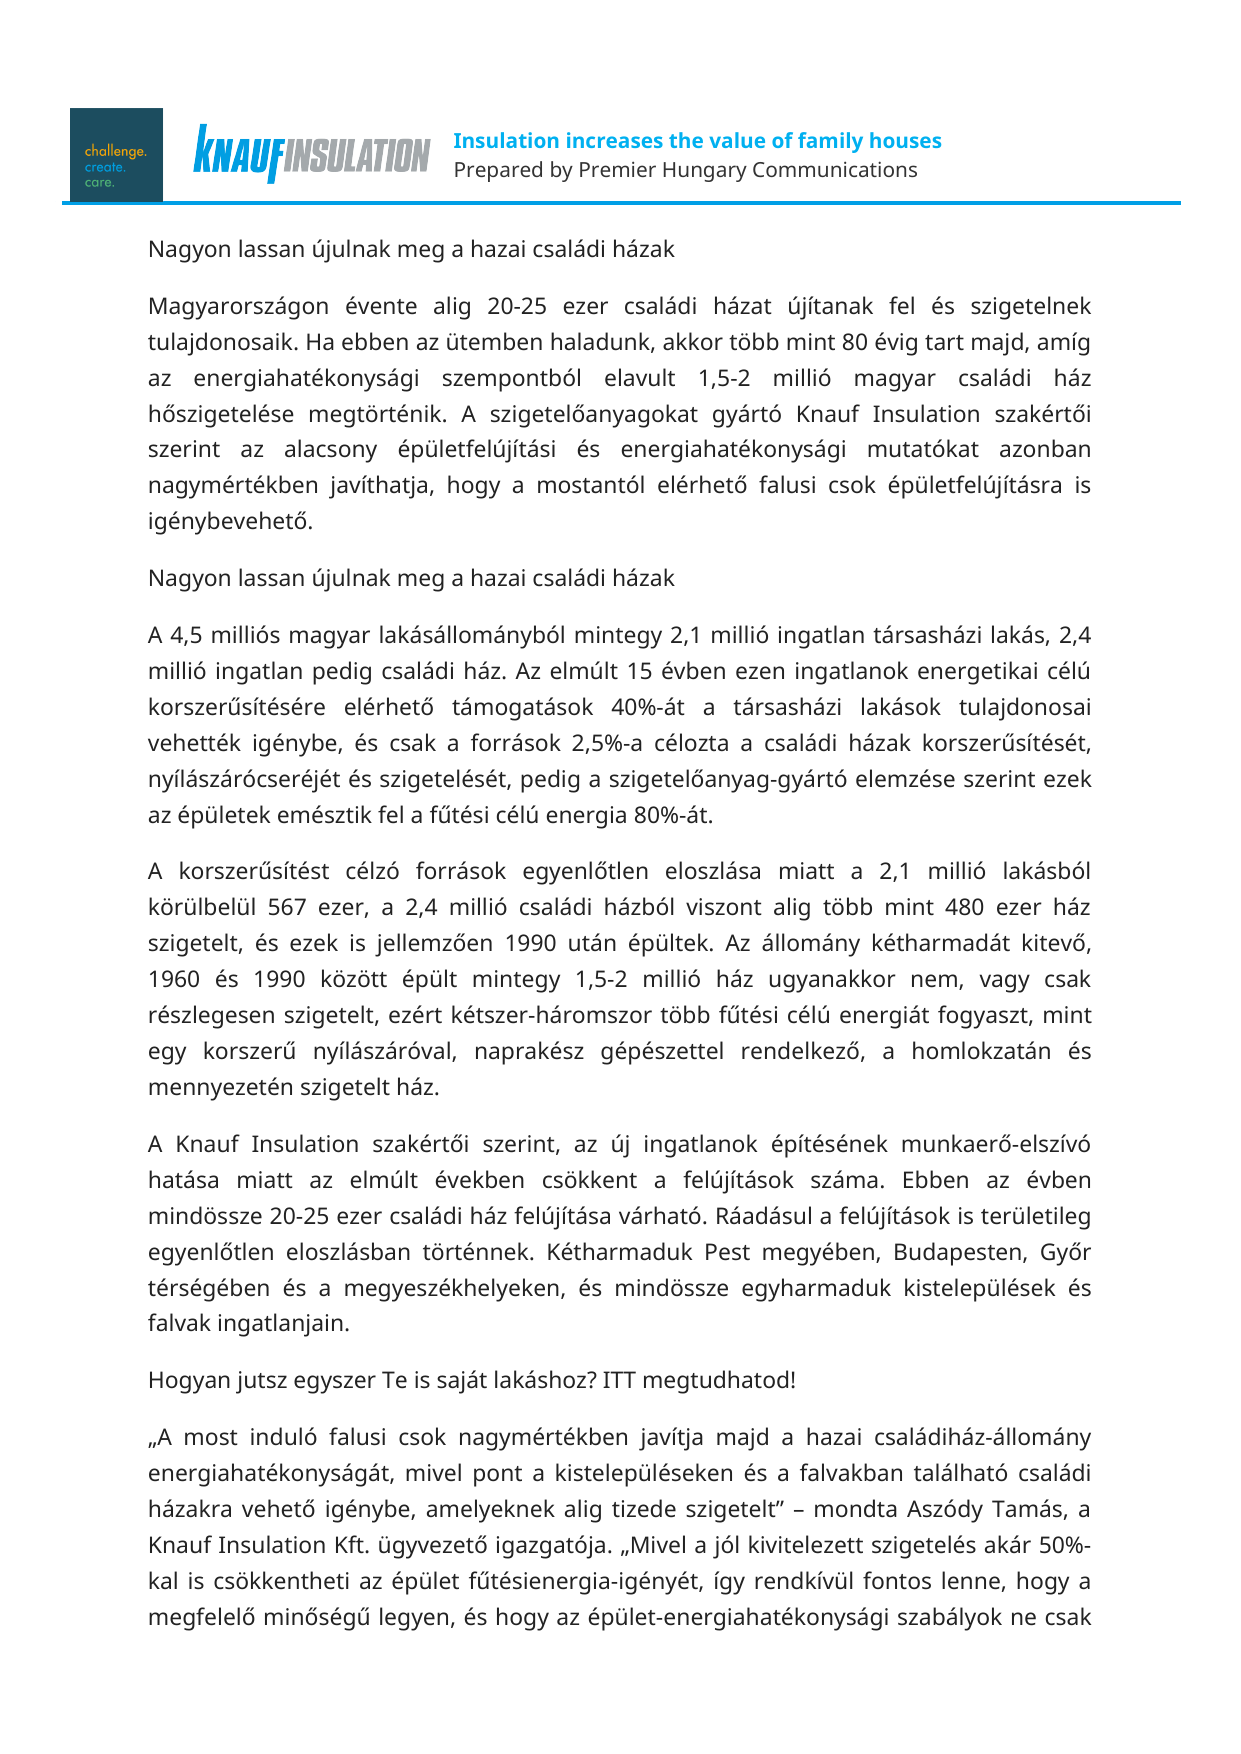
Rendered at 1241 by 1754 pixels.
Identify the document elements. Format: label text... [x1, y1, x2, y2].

text A Knauf Insulation szakértői szerint, az új ingatlanok építésének munkaerő-elszívó hatása miatt az elmúlt években csökkent a felújítások száma. Ebben az évben mindössze 20-25 ezer családi ház felújítása várható. Ráadásul a felújítások is területileg egyenlőtlen eloszlásban történnek. Kétharmaduk Pest megyében, Budapesten, Győr térségében és a megyeszékhelyeken, és mindössze egyharmaduk kistelepülések és falvak ingatlanjain. [148, 1128, 1093, 1339]
text Hogyan jutsz egyszer Te is saját lakáshoz? ITT megtudhatod! [148, 1364, 1093, 1395]
picture [70, 108, 431, 201]
text A 4,5 milliós magyar lakásállományból mintegy 2,1 millió ingatlan társasházi lakás, 2,4 millió ingatlan pedig családi ház. Az elmúlt 15 évben ezen ingatlanok energetikai célú korszerűsítésére elérhető támogatások 40%-át a társasházi lakások tulajdonosai vehették igénybe, és csak a források 2,5%-a célozta a családi házak korszerűsítését, nyílászárócseréjét és szigetelését, pedig a szigetelőanyag-gyártó elemzése szerint ezek az épületek emésztik fel a fűtési célú energia 80%-át. [148, 619, 1093, 830]
text Nagyon lassan újulnak meg a hazai családi házak [148, 562, 1093, 593]
text A korszerűsítést célzó források egyenlőtlen eloszlása miatt a 2,1 millió lakásból körülbelül 567 ezer, a 2,4 millió családi házból viszont alig több mint 480 ezer ház szigetelt, és ezek is jellemzően 1990 után épültek. Az állomány kétharmadát kitevő, 1960 és 1990 között épült mintegy 1,5-2 millió ház ugyanakkor nem, vagy csak részlegesen szigetelt, ezért kétszer-háromszor több fűtési célú energiát fogyaszt, mint egy korszerű nyílászáróval, naprakész gépészettel rendelkező, a homlokzatán és mennyezetén szigetelt ház. [148, 855, 1093, 1102]
text Nagyon lassan újulnak meg a hazai családi házak [148, 233, 1093, 264]
text Magyarországon évente alig 20-25 ezer családi házat újítanak fel és szigetelnek tulajdonosaik. Ha ebben az ütemben haladunk, akkor több mint 80 évig tart majd, amíg az energiahatékonysági szempontból elavult 1,5-2 millió magyar családi ház hőszigetelése megtörténik. A szigetelőanyagokat gyártó Knauf Insulation szakértői szerint az alacsony épületfelújítási és energiahatékonysági mutatókat azonban nagymértékben javíthatja, hogy a mostantól elérhető falusi csok épületfelújításra is igénybevehető. [148, 290, 1093, 537]
